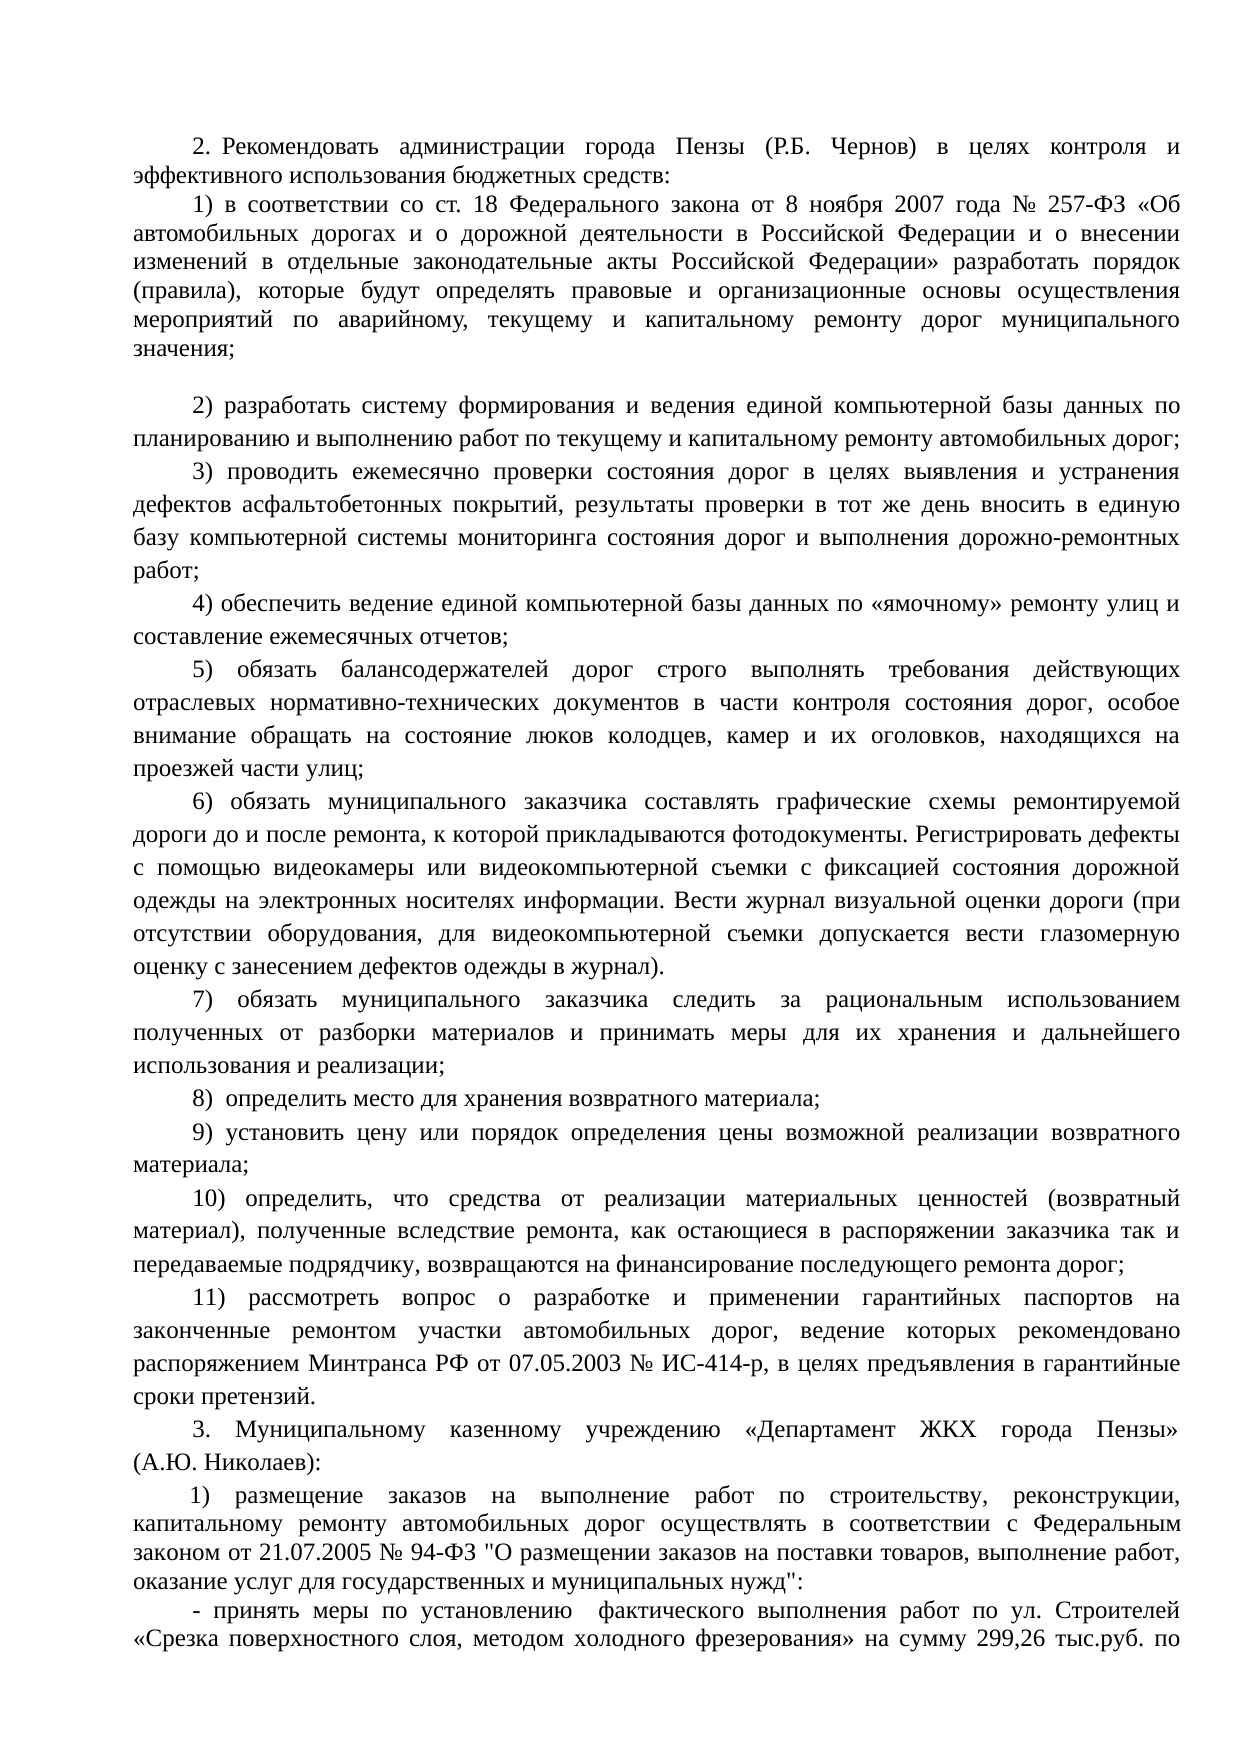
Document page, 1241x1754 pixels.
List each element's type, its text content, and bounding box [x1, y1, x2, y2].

list 5) обязать балансодержателей дорог строго выполнять требования действующих отраслевых нормативно-технических документов в части контроля состояния дорог, особое внимание обращать на состояние люков колодцев, камер и их оголовков, находящихся на проезжей части улиц; [133, 654, 1181, 782]
text 1) размещение заказов на выполнение работ по строительству, реконструкции, капитальному ремонту автомобильных дорог осуществлять в соответствии с Федеральным законом от 21.07.2005 № 94-ФЗ "О размещении заказов на поставки товаров, выполнение работ, оказание услуг для государственных и муниципальных нужд": [133, 1480, 1181, 1595]
list 9) установить цену или порядок определения цены возможной реализации возвратного материала; [133, 1117, 1181, 1178]
subtitle 1) в соответствии со ст. 18 Федерального закона от 8 ноября 2007 года № 257-ФЗ «Об автомобильных дорогах и о дорожной деятельности в Российской Федерации и о внесении изменений в отдельные законодательные акты Российской Федерации» разработать порядок (правила), которые будут определять правовые и организационные основы осуществления мероприятий по аварийному, текущему и капитальному ремонту дорог муниципального значения; [133, 189, 1181, 361]
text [133, 1595, 1181, 1652]
list 3) проводить ежемесячно проверки состояния дорог в целях выявления и устранения дефектов асфальтобетонных покрытий, результаты проверки в тот же день вносить в единую базу компьютерной системы мониторинга состояния дорог и выполнения дорожно-ремонтных работ; [133, 456, 1181, 584]
list 11) рассмотреть вопрос о разработке и применении гарантийных паспортов на законченные ремонтом участки автомобильных дорог, ведение которых рекомендовано распоряжением Минтранса РФ от 07.05.2003 № ИС-414-р, в целях предъявления в гарантийные сроки претензий. [133, 1282, 1181, 1409]
list 4) обеспечить ведение единой компьютерной базы данных по «ямочному» ремонту улиц и составление ежемесячных отчетов; [133, 588, 1181, 650]
list 3. Муниципальному казенному учреждению «Департамент ЖКХ города Пензы» (А.Ю. Николаев): [133, 1414, 1179, 1476]
list 2) разработать систему формирования и ведения единой компьютерной базы данных по планированию и выполнению работ по текущему и капитальному ремонту автомобильных дорог; [133, 390, 1181, 452]
list 8) определить место для хранения возвратного материала; [133, 1083, 1181, 1112]
list 10) определить, что средства от реализации материальных ценностей (возвратный материал), полученные вследствие ремонта, как остающиеся в распоряжении заказчика так и передаваемые подрядчику, возвращаются на финансирование последующего ремонта дорог; [133, 1183, 1181, 1277]
list 7) обязать муниципального заказчика следить за рациональным использованием полученных от разборки материалов и принимать меры для их хранения и дальнейшего использования и реализации; [133, 984, 1181, 1079]
list Рекомендовать администрации города Пензы (Р.Б. Чернов) в целях контроля и эффективного использования бюджетных средств: [133, 131, 1181, 189]
list 6) обязать муниципального заказчика составлять графические схемы ремонтируемой дороги до и после ремонта, к которой прикладываются фотодокументы. Регистрировать дефекты с помощью видеокамеры или видеокомпьютерной съемки с фиксацией состояния дорожной одежды на электронных носителях информации. Вести журнал визуальной оценки дороги (при отсутствии оборудования, для видеокомпьютерной съемки допускается вести глазомерную оценку с занесением дефектов одежды в журнал). [133, 786, 1181, 980]
